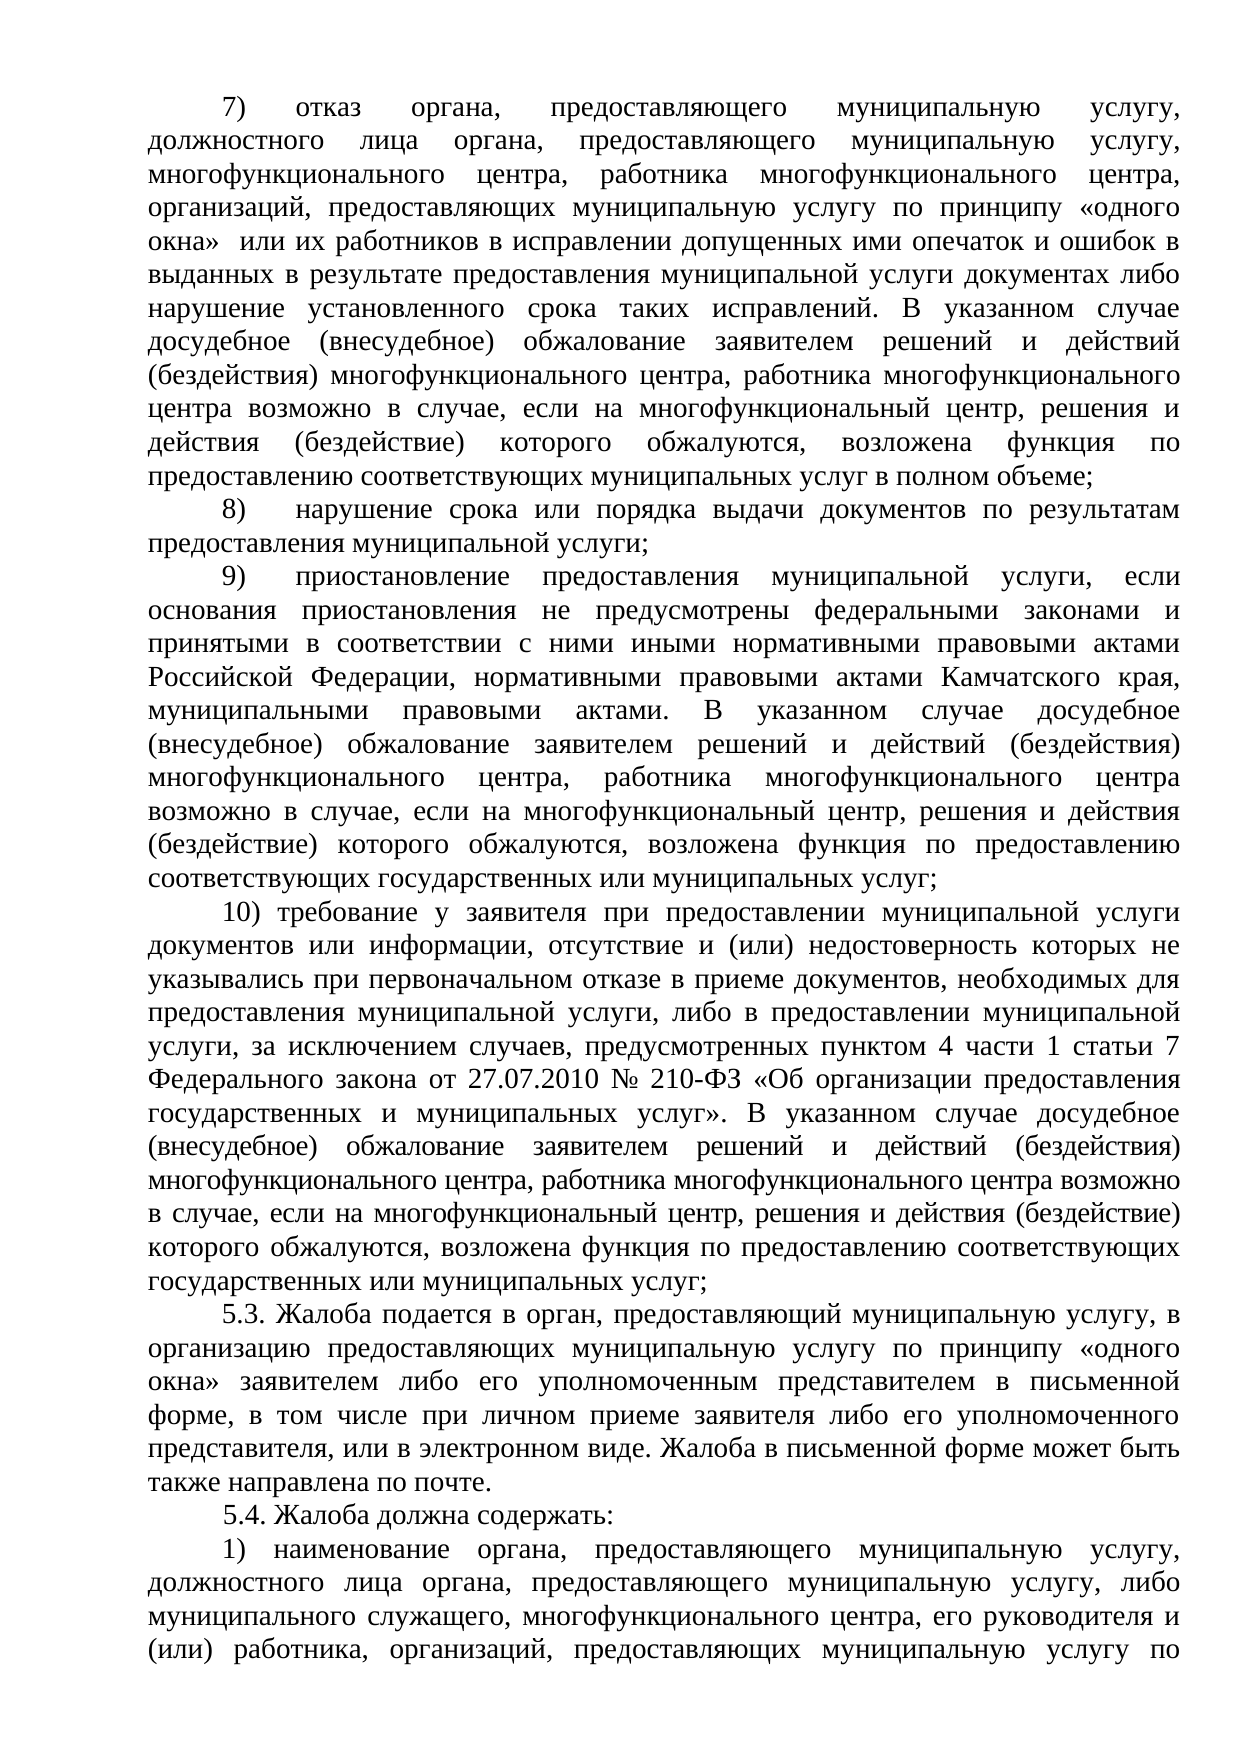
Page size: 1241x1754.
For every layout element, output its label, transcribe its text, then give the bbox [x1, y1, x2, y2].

text 5.4. Жалоба должна содержать: [148, 1497, 1181, 1531]
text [148, 1531, 1181, 1665]
text 5.3. Жалоба подается в орган, предоставляющий муниципальную услугу, в организацию предоставляющих муниципальную услугу по принципу «одного окна» заявителем либо его уполномоченным представителем в письменной форме, в том числе при личном приеме заявителя либо его уполномоченного представителя, или в электронном виде. Жалоба в письменной форме может быть также направлена по почте. [148, 1296, 1181, 1497]
list отказ органа, предоставляющего муниципальную услугу, должностного лица органа, предоставляющего муниципальную услугу, многофункционального центра, работника многофункционального центра, организаций, предоставляющих муниципальную услугу по принципу «одного окна» или их работников в исправлении допущенных ими опечаток и ошибок в выданных в результате предоставления муниципальной услуги документах либо нарушение установленного срока таких исправлений. В указанном случае досудебное (внесудебное) обжалование заявителем решений и действий (бездействия) многофункционального центра, работника многофункционального центра возможно в случае, если на многофункциональный центр, решения и действия (бездействие) которого обжалуются, возложена функция по предоставлению соответствующих муниципальных услуг в полном объеме; [148, 89, 1181, 491]
list приостановление предоставления муниципальной услуги, если основания приостановления не предусмотрены федеральными законами и принятыми в соответствии с ними иными нормативными правовыми актами Российской Федерации, нормативными правовыми актами Камчатского края, муниципальными правовыми актами. В указанном случае досудебное (внесудебное) обжалование заявителем решений и действий (бездействия) многофункционального центра, работника многофункционального центра возможно в случае, если на многофункциональный центр, решения и действия (бездействие) которого обжалуются, возложена функция по предоставлению соответствующих государственных или муниципальных услуг; [148, 558, 1181, 894]
list нарушение срока или порядка выдачи документов по результатам предоставления муниципальной услуги; [148, 491, 1181, 558]
text 10) требование у заявителя при предоставлении муниципальной услуги документов или информации, отсутствие и (или) недостоверность которых не указывались при первоначальном отказе в приеме документов, необходимых для предоставления муниципальной услуги, либо в предоставлении муниципальной услуги, за исключением случаев, предусмотренных пунктом 4 части 1 статьи 7 Федерального закона от 27.07.2010 № 210-ФЗ «Об организации предоставления государственных и муниципальных услуг». В указанном случае досудебное (внесудебное) обжалование заявителем решений и действий (бездействия) многофункционального центра, работника многофункционального центра возможно в случае, если на многофункциональный центр, решения и действия (бездействие) которого обжалуются, возложена функция по предоставлению соответствующих государственных или муниципальных услуг; [148, 894, 1181, 1296]
